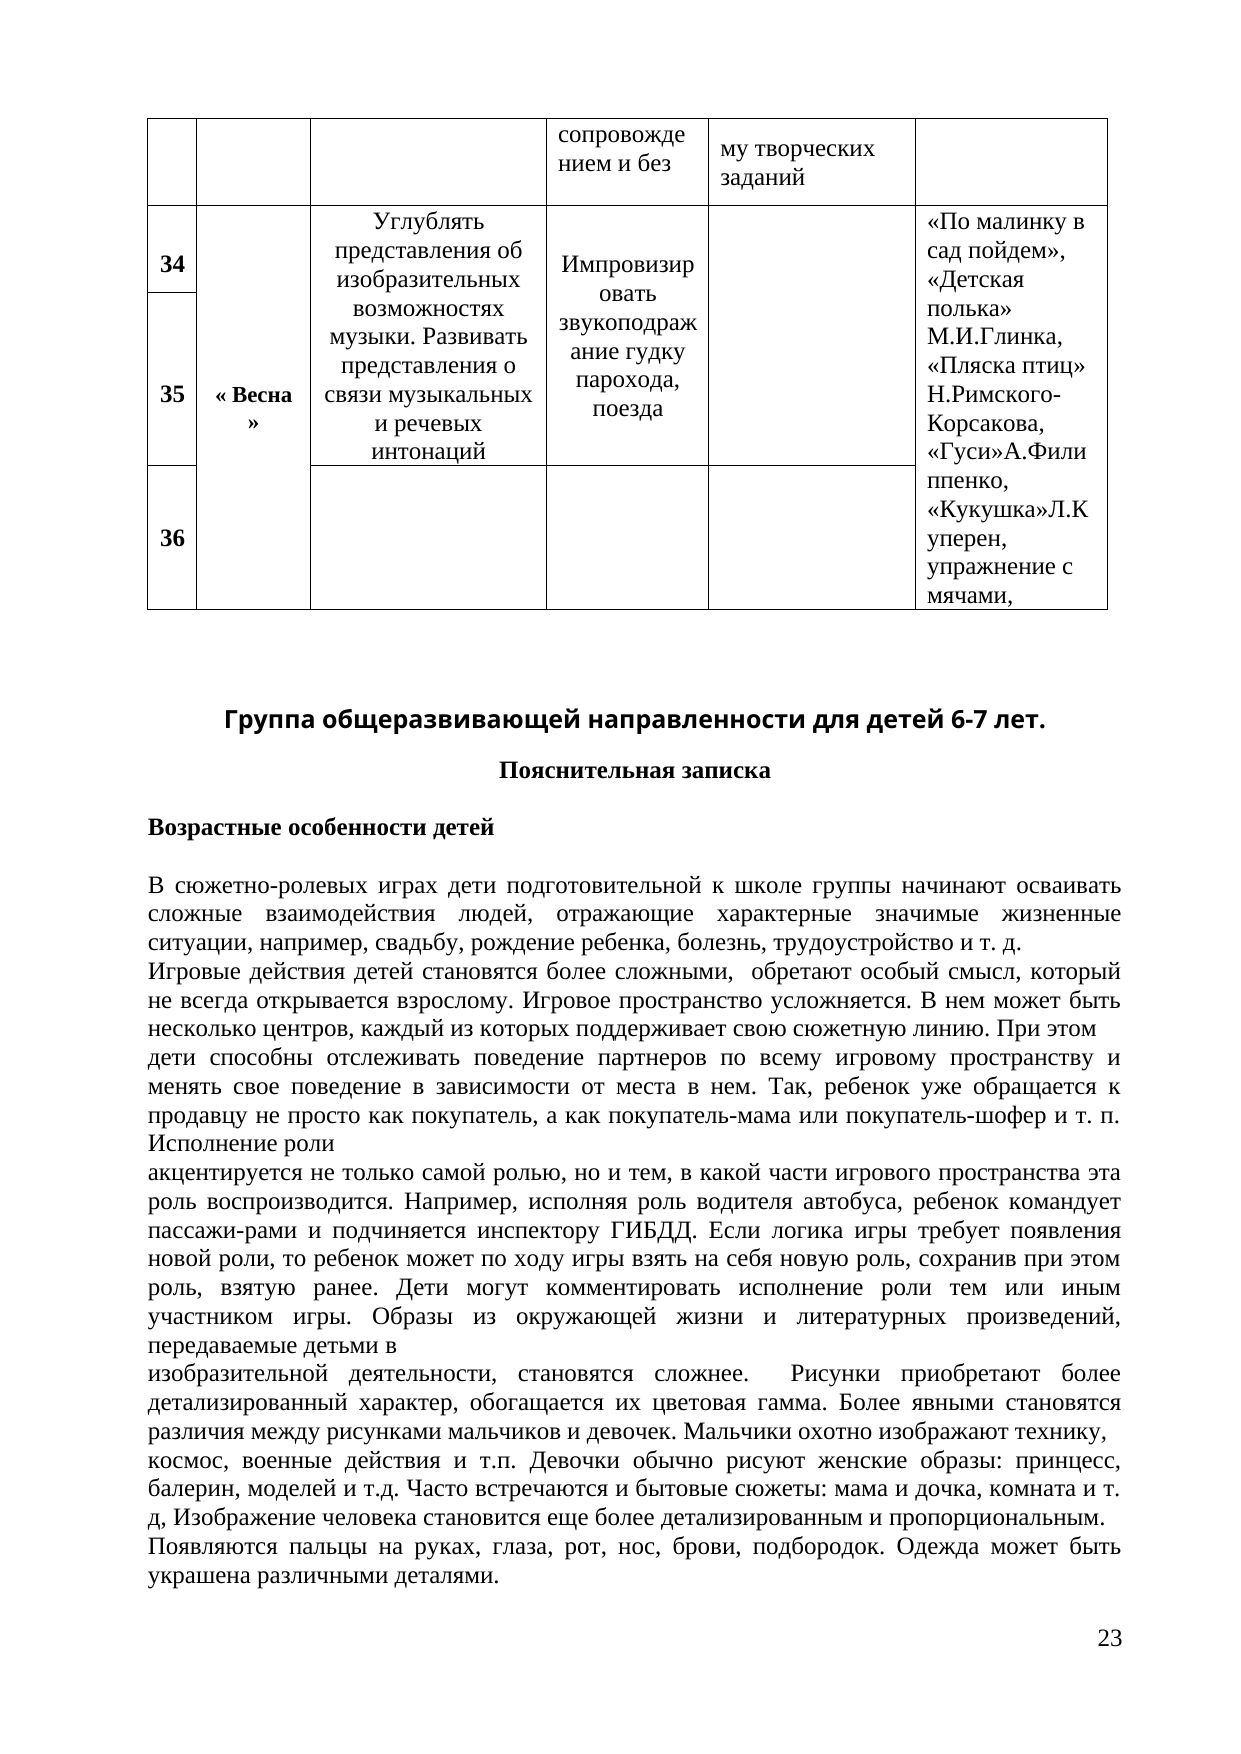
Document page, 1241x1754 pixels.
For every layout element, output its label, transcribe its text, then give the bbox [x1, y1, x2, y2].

text космос, военные действия и т.п. Девочки обычно рисуют женские образы: принцесс, балерин, моделей и т.д. Часто встречаются и бытовые сюжеты: мама и дочка, комната и т. д, Изображение человека становится еще более детализированным и пропорциональным. [148, 1445, 1122, 1531]
table_cell 35 [148, 293, 196, 465]
text акцентируется не только самой ролью, но и тем, в какой части игрового пространства эта роль воспроизводится. Например, исполняя роль водителя автобуса, ребенок командует пассажи-рами и подчиняется инспектору ГИБДД. Если логика игры требует появления новой роли, то ребенок может по ходу игры взять на себя новую роль, сохранив при этом роль, взятую ранее. Дети могут комментировать исполнение роли тем или иным участником игры. Образы из окружающей жизни и литературных произведений, передаваемые детьми в [148, 1157, 1122, 1358]
text Появляются пальцы на руках, глаза, рот, нос, брови, подбородок. Одежда может быть украшена различными деталями. [148, 1531, 1122, 1588]
table_cell [547, 466, 708, 609]
text Группа общеразвивающей направленности для детей 6-7 лет. [148, 702, 1122, 736]
table_cell Углублять представления об изобразительных возможностях музыки. Развивать представления о связи музыкальных и речевых интонаций [311, 206, 546, 465]
table_cell 34 [148, 206, 196, 292]
table_cell 33 [148, 119, 196, 205]
table_cell [311, 466, 546, 609]
text В сюжетно-ролевых играх дети подготовительной к школе группы начинают осваивать сложные взаимодействия людей, отражающие характерные значимые жизненные ситуации, например, свадьбу, рождение ребенка, болезнь, трудоустройство и т. д. [148, 870, 1122, 956]
text Возрастные особенности детей [148, 812, 1122, 841]
table_cell [709, 466, 915, 609]
table_cell [709, 206, 915, 465]
text изобразительной деятельности, становятся сложнее. Рисунки приобретают более детализированный характер, обогащается их цветовая гамма. Более явными становятся различия между рисунками мальчиков и девочек. Мальчики охотно изображают технику, [148, 1358, 1122, 1445]
table_cell «По малинку в сад пойдем», «Детская полька» М.И.Глинка, «Пляска птиц» Н.Римского-Корсакова, «Гуси»А.Филиппенко, «Кукушка»Л.Куперен, упражнение с мячами, [916, 206, 1107, 609]
text дети способны отслеживать поведение партнеров по всему игровому пространству и менять свое поведение в зависимости от места в нем. Так, ребенок уже обращается к продавцу не просто как покупатель, а как покупатель-мама или покупатель-шофер и т. п. Исполнение роли [148, 1042, 1122, 1157]
text Игровые действия детей становятся более сложными, обретают особый смысл, который не всегда открывается взрослому. Игровое пространство усложняется. В нем может быть несколько центров, каждый из которых поддерживает свою сюжетную линию. При этом [148, 956, 1122, 1042]
table_cell 36 [148, 466, 196, 609]
table_cell Импровизировать звукоподражание гудку парохода, поезда [547, 206, 708, 465]
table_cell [709, 119, 915, 205]
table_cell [311, 119, 546, 205]
table_cell « Весна » [197, 206, 310, 609]
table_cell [547, 119, 708, 205]
text Пояснительная записка [148, 755, 1122, 783]
